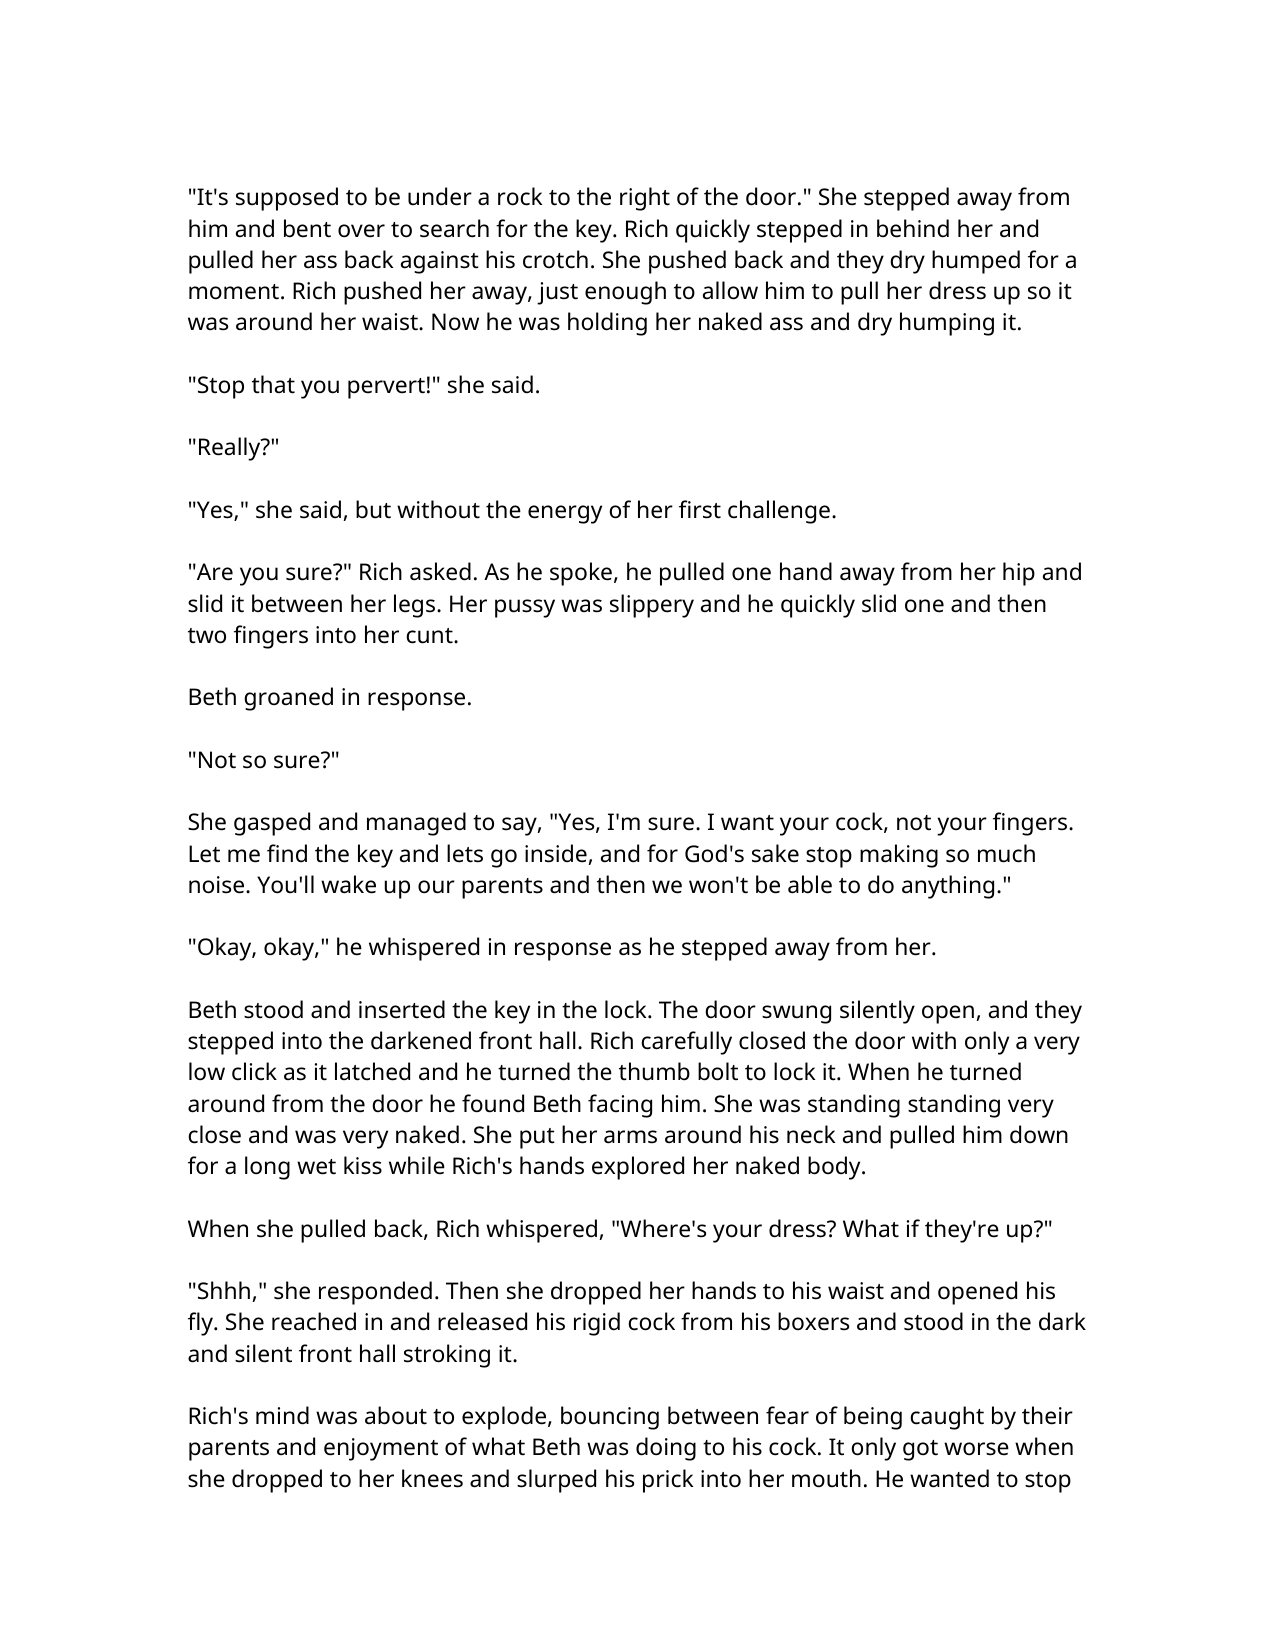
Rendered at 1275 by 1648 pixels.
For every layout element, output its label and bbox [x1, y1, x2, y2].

text [187, 150, 1088, 1494]
